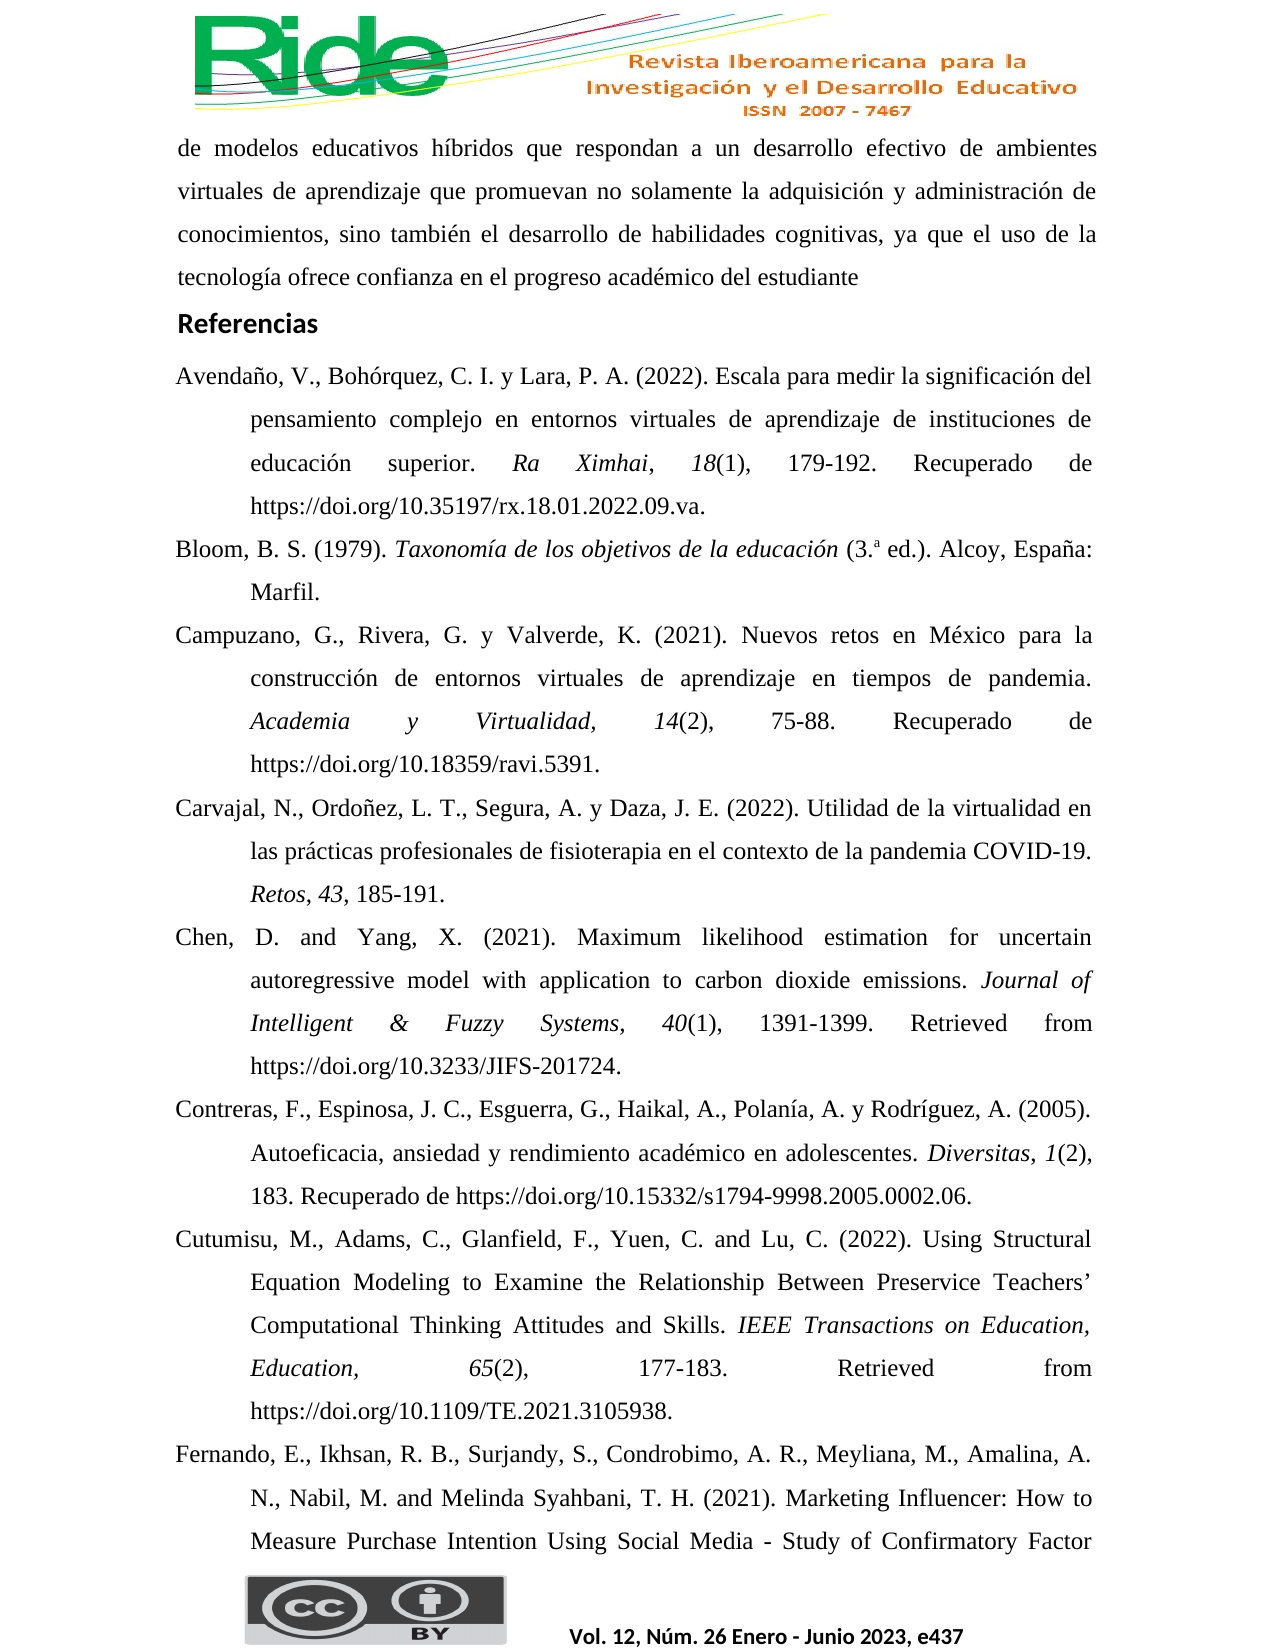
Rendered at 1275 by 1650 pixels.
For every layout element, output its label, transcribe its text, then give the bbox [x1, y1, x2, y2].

text Avendaño, V., Bohórquez, C. I. y Lara, P. A. (2022). Escala para medir la significación del pensamiento complejo en entornos virtuales de aprendizaje de instituciones de educación superior. Ra Ximhai, 18(1), 179-192. Recuperado de https://doi.org/10.35197/rx.18.01.2022.09.va. [175, 361, 1093, 519]
text Cutumisu, M., Adams, C., Glanfield, F., Yuen, C. and Lu, C. (2022). Using Structural Equation Modeling to Examine the Relationship Between Preservice Teachers’ Computational Thinking Attitudes and Skills. IEEE Transactions on Education, Education, 65(2), 177-183. Retrieved from https://doi.org/10.1109/TE.2021.3105938. [175, 1224, 1093, 1425]
text Carvajal, N., Ordoñez, L. T., Segura, A. y Daza, J. E. (2022). Utilidad de la virtualidad en las prácticas profesionales de fisioterapia en el contexto de la pandemia COVID-19. Retos, 43, 185-191. [175, 793, 1093, 908]
picture [244, 1575, 507, 1645]
subtitle Referencias [177, 305, 1098, 341]
text Contreras, F., Espinosa, J. C., Esguerra, G., Haikal, A., Polanía, A. y Rodríguez, A. (2005). Autoeficacia, ansiedad y rendimiento académico en adolescentes. Diversitas, 1(2), 183. Recuperado de https://doi.org/10.15332/s1794-9998.2005.0002.06. [175, 1094, 1093, 1209]
text Chen, D. and Yang, X. (2021). Maximum likelihood estimation for uncertain autoregressive model with application to carbon dioxide emissions. Journal of Intelligent & Fuzzy Systems, 40(1), 1391-1399. Retrieved from https://doi.org/10.3233/JIFS-201724. [175, 922, 1093, 1080]
text Bloom, B. S. (1979). Taxonomía de los objetivos de la educación (3.a ed.). Alcoy, España: Marfil. [175, 534, 1093, 606]
text Campuzano, G., Rivera, G. y Valverde, K. (2021). Nuevos retos en México para la construcción de entornos virtuales de aprendizaje en tiempos de pandemia. Academia y Virtualidad, 14(2), 75-88. Recuperado de https://doi.org/10.18359/ravi.5391. [175, 620, 1093, 778]
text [177, 133, 1098, 291]
picture [194, 14, 1081, 119]
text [175, 1439, 1093, 1554]
